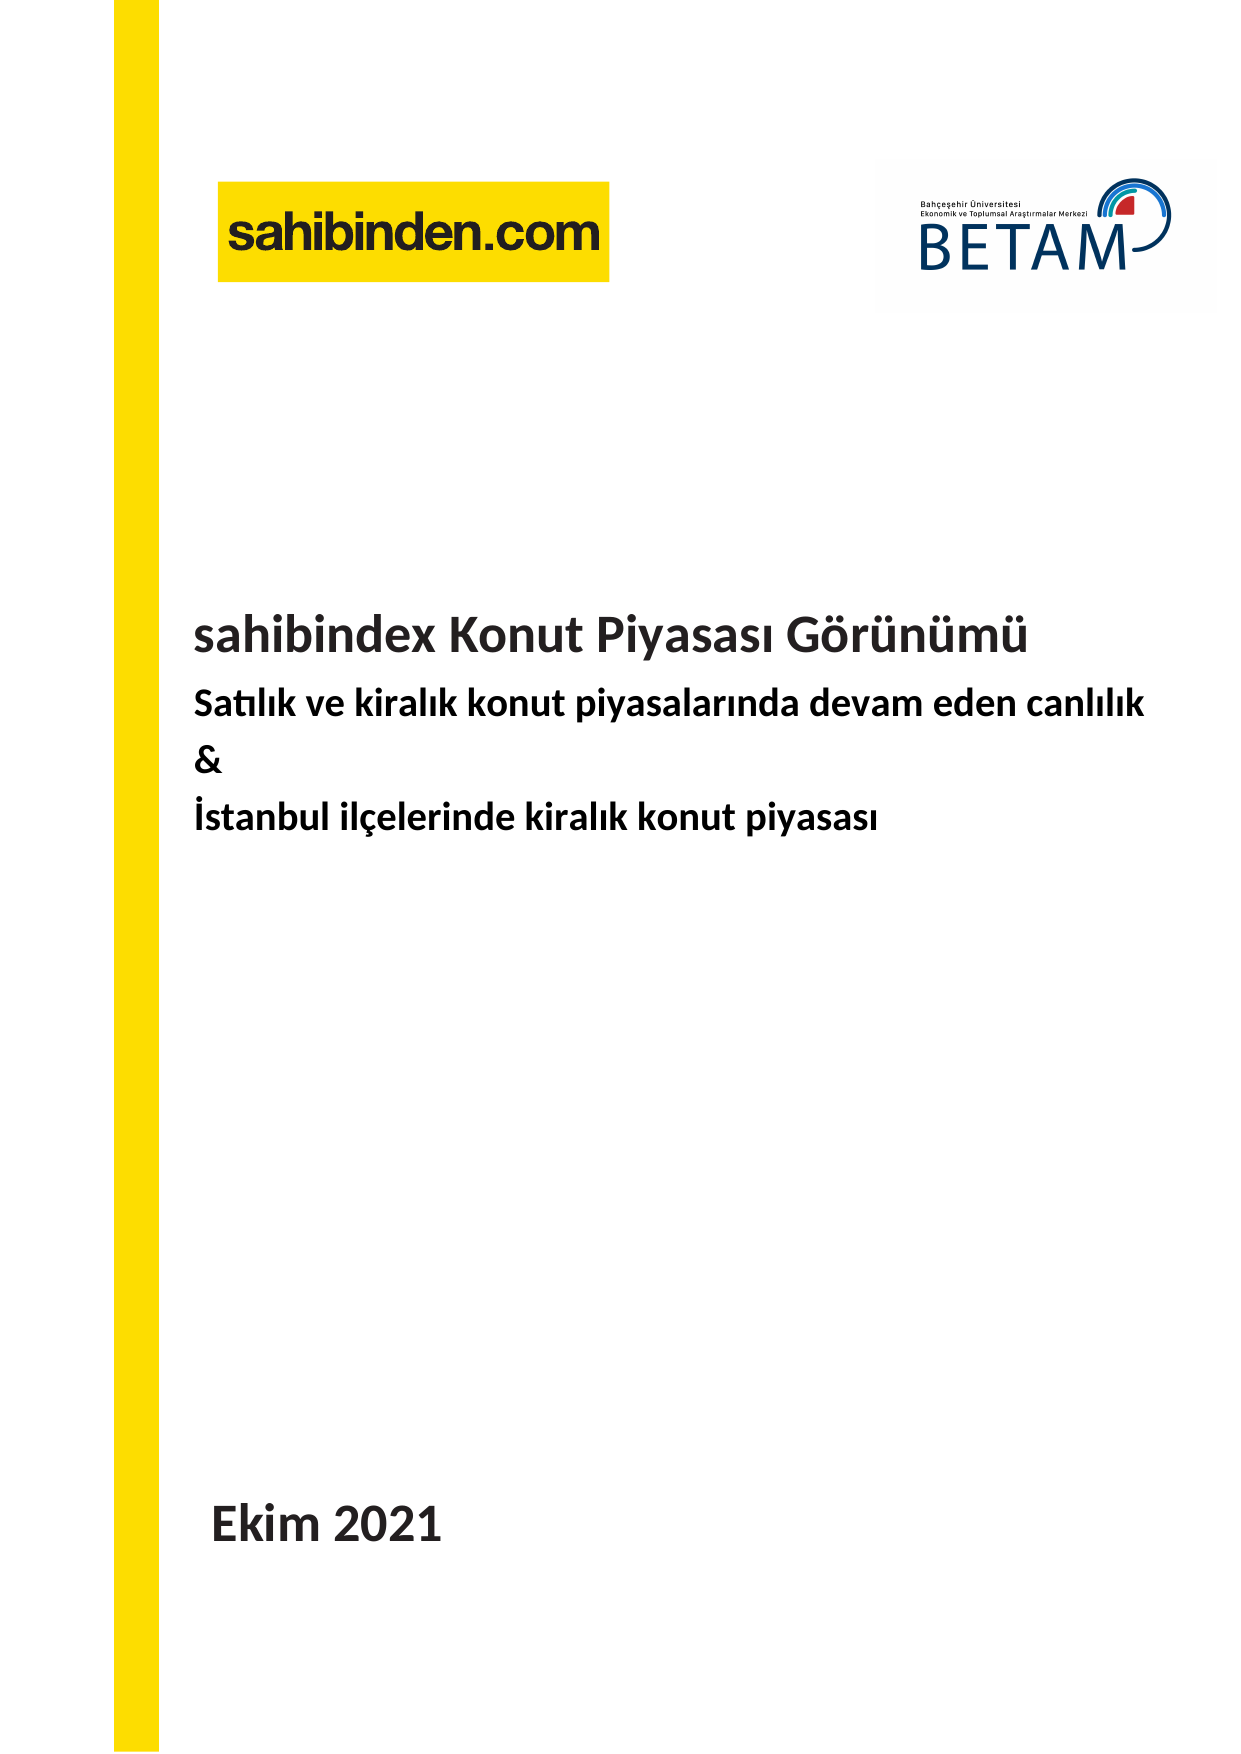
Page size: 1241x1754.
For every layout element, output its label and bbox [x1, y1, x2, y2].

picture [874, 159, 1218, 313]
